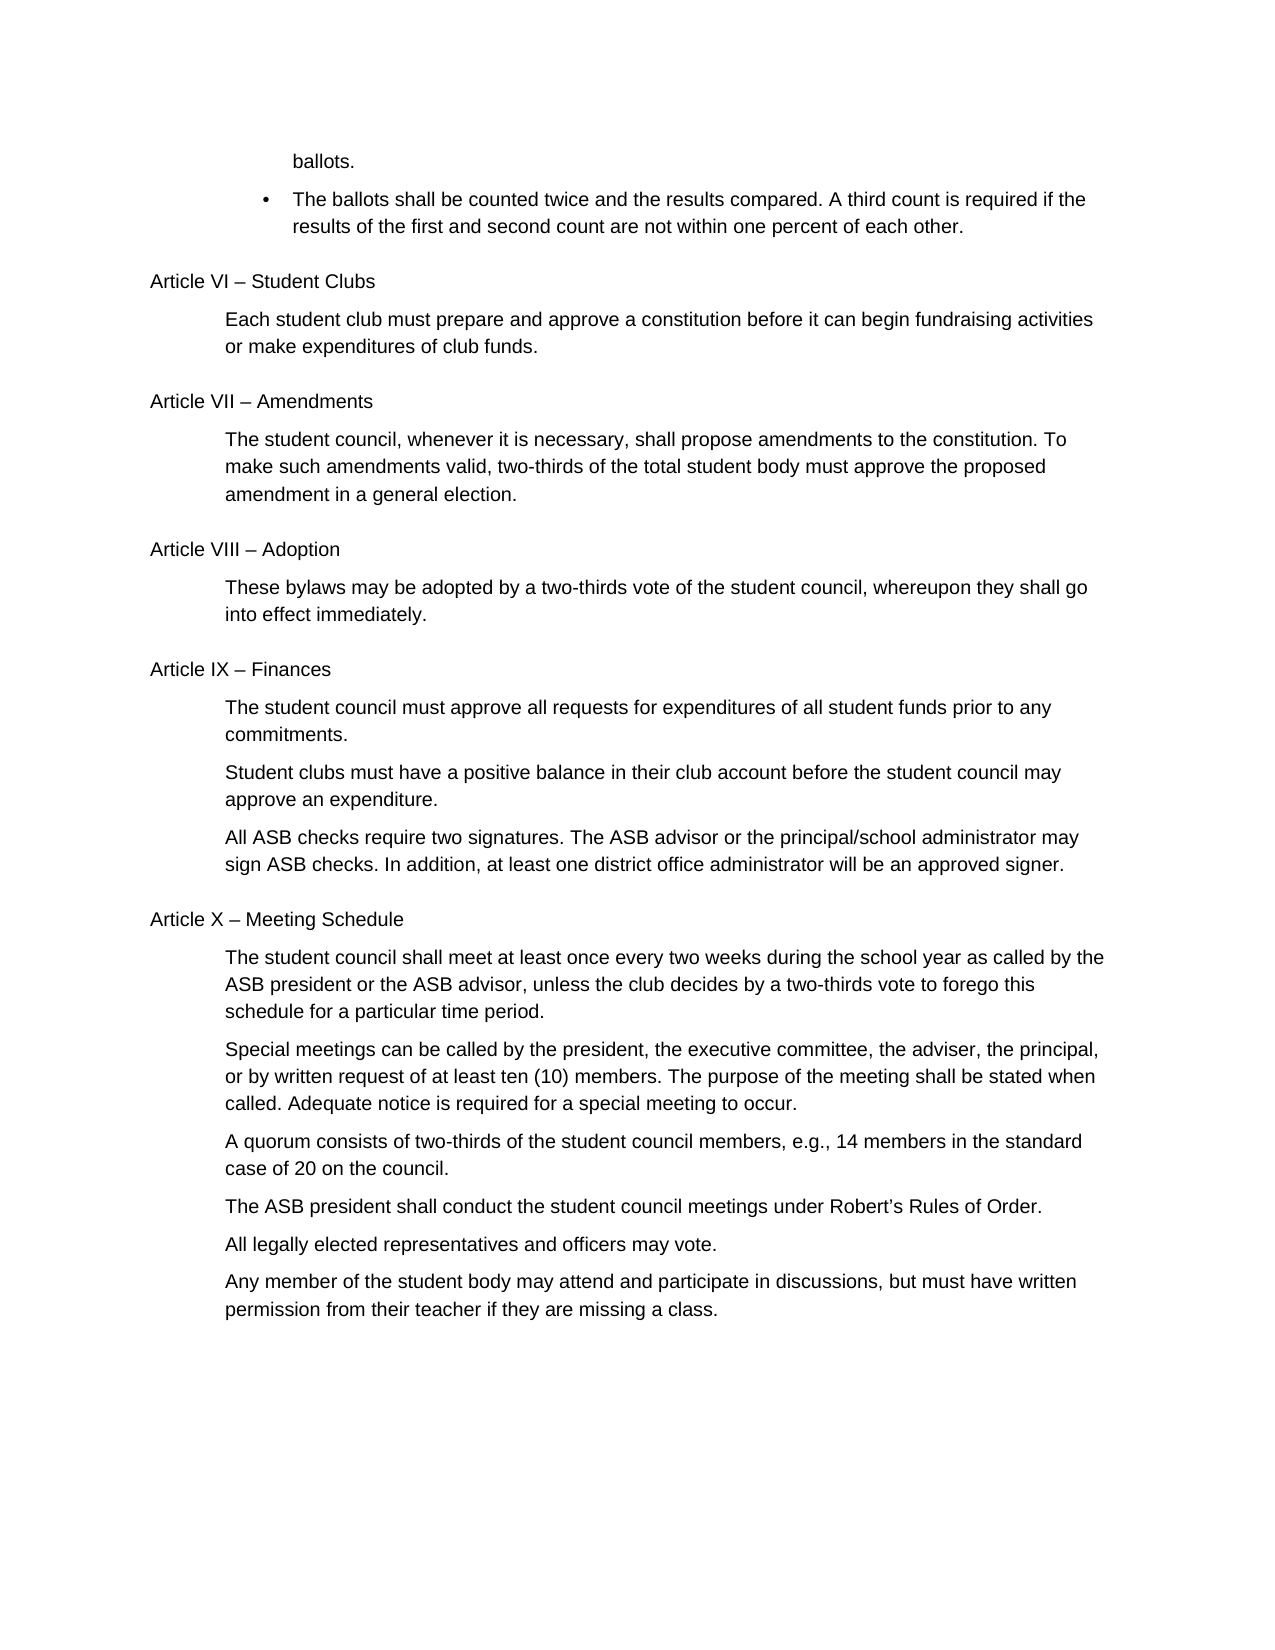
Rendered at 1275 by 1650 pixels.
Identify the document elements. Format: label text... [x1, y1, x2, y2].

text Article VII – Amendments [150, 390, 1125, 413]
text Special meetings can be called by the president, the executive committee, the adviser, the principal, or by written request of at least ten (10) members. The purpose of the meeting shall be stated when called. Adequate notice is required for a special meeting to occur. [225, 1038, 1112, 1115]
text The student council must approve all requests for expenditures of all student funds prior to any commitments. [225, 696, 1112, 746]
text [262, 150, 1112, 173]
text Article IX – Finances [150, 658, 1125, 681]
text Student clubs must have a positive balance in their club account before the student council may approve an expenditure. [225, 761, 1112, 811]
text These bylaws may be adopted by a two-thirds vote of the student council, whereupon they shall go into effect immediately. [225, 576, 1112, 625]
text A quorum consists of two-thirds of the student council members, e.g., 14 members in the standard case of 20 on the council. [225, 1130, 1112, 1180]
text • The ballots shall be counted twice and the results compared. A third count is required if the results of the first and second count are not within one percent of each other. [262, 188, 1112, 238]
text Any member of the student body may attend and participate in discussions, but must have written permission from their teacher if they are missing a class. [225, 1270, 1112, 1320]
text The ASB president shall conduct the student council meetings under Robert’s Rules of Order. [225, 1195, 1112, 1217]
text All legally elected representatives and officers may vote. [225, 1232, 1112, 1255]
text Each student club must prepare and approve a constitution before it can begin fundraising activities or make expenditures of club funds. [225, 308, 1112, 358]
text Article VI – Student Clubs [150, 270, 1125, 293]
text The student council shall meet at least once every two weeks during the school year as called by the ASB president or the ASB advisor, unless the club decides by a two-thirds vote to forego this schedule for a particular time period. [225, 946, 1112, 1023]
text Article X – Meeting Schedule [150, 908, 1125, 931]
text Article VIII – Adoption [150, 538, 1125, 561]
text The student council, whenever it is necessary, shall propose amendments to the constitution. To make such amendments valid, two-thirds of the total student body must approve the proposed amendment in a general election. [225, 428, 1112, 505]
text All ASB checks require two signatures. The ASB advisor or the principal/school administrator may sign ASB checks. In addition, at least one district office administrator will be an approved signer. [225, 826, 1112, 875]
